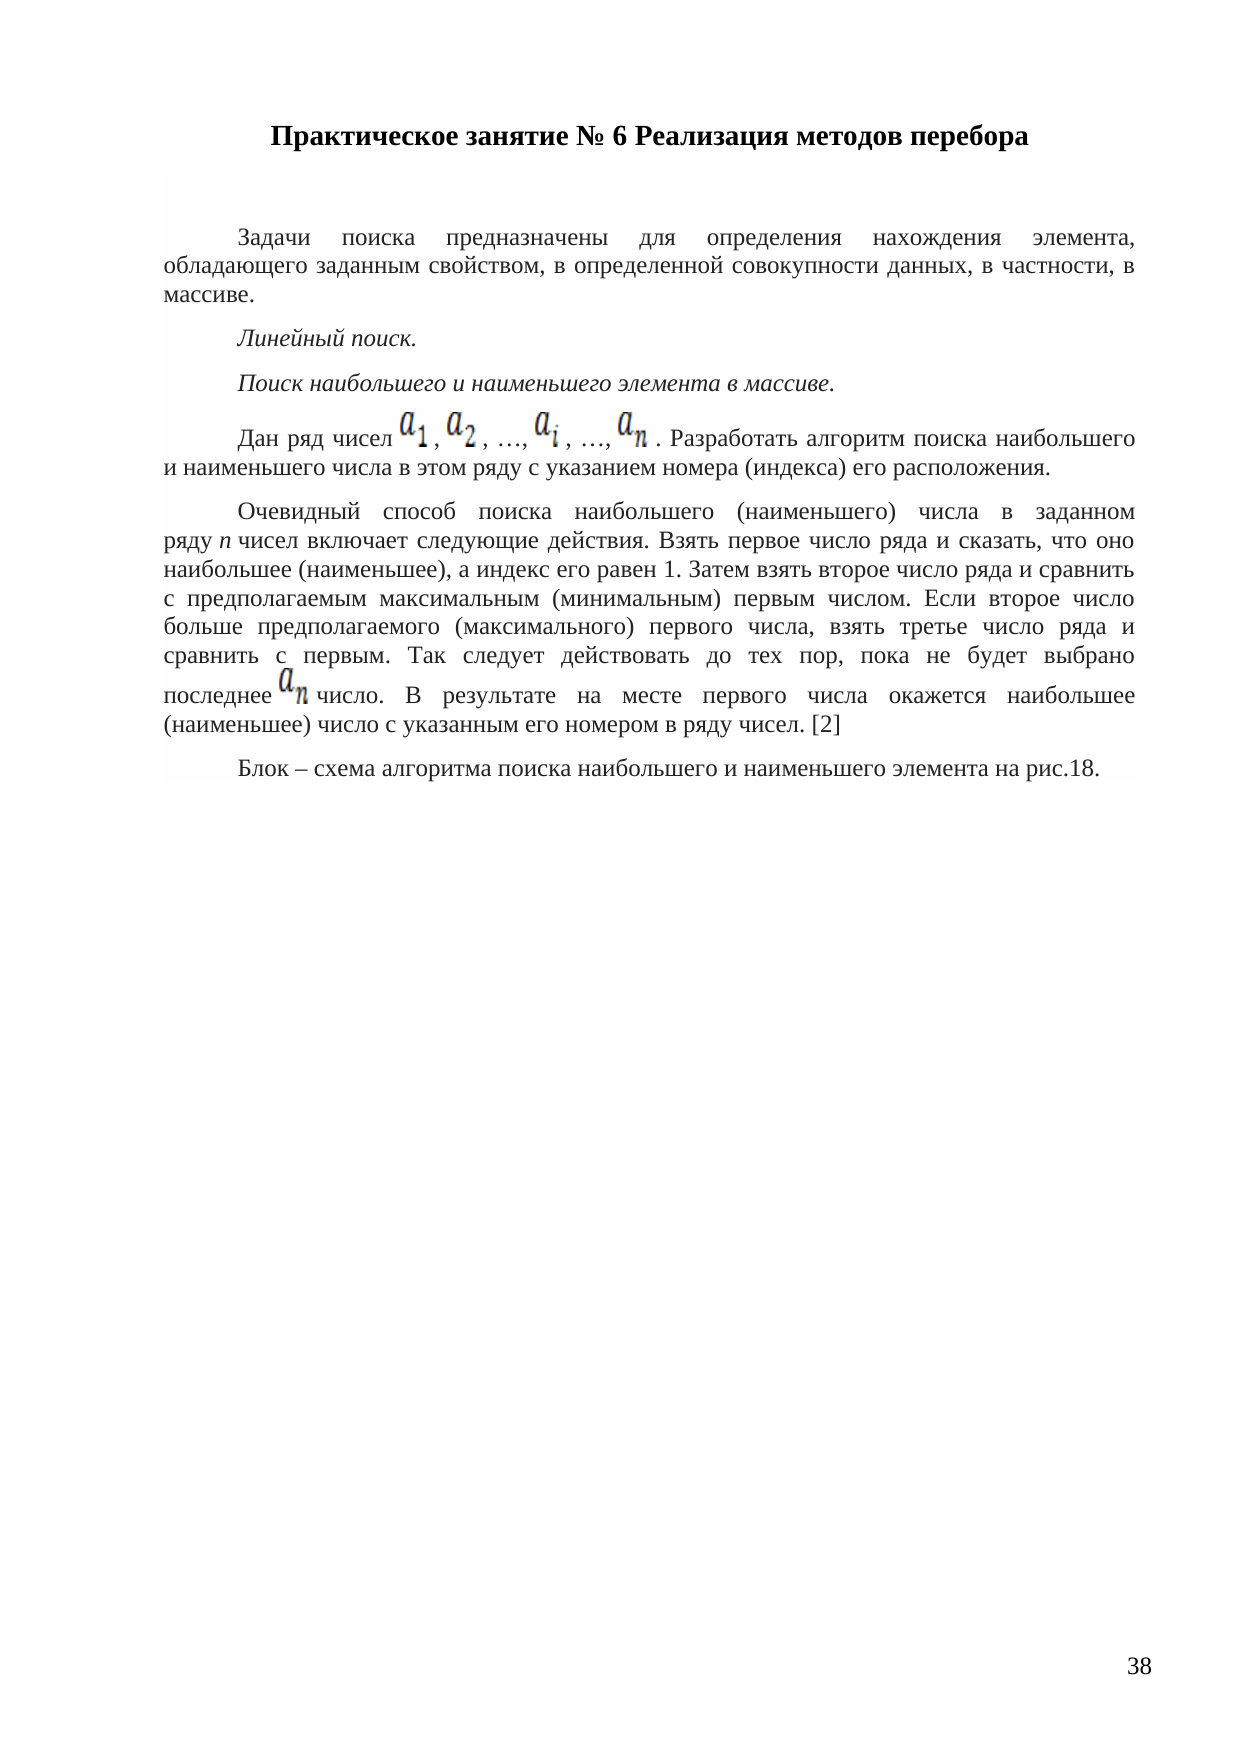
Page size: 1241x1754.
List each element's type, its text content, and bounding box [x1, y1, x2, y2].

picture [399, 412, 428, 447]
text Поиск наибольшего и наименьшего элемента в массиве. [163, 368, 1136, 397]
picture [534, 412, 560, 447]
text Блок – схема алгоритма поиска наибольшего и наименьшего элемента на рис.18. [163, 753, 1136, 782]
text Очевидный способ поиска наибольшего (наименьшего) числа в заданном ряду n чисел включает следующие действия. Взять первое число ряда и сказать, что оно наибольшее (наименьшее), а индекс его равен 1. Затем взять второе число ряда и сравнить с предполагаемым максимальным (минимальным) первым числом. Если второе число больше предполагаемого (максимального) первого числа, взять третье число ряда и сравнить с первым. Так следует действовать до тех пор, пока не будет выбрано последнее число. В результате на месте первого числа окажется наибольшее (наименьшее) число с указанным его номером в ряду чисел. [2] [163, 496, 1136, 737]
picture [278, 668, 310, 704]
text Линейный поиск. [163, 323, 1136, 352]
subtitle Практическое занятие № 6 Реализация методов перебора [148, 118, 1152, 152]
text Задачи поиска предназначены для определения нахождения элемента, обладающего заданным свойством, в определенной совокупности данных, в частности, в массиве. [163, 222, 1136, 308]
text Дан ряд чисел , , …, , …, . Разработать алгоритм поиска наибольшего и наименьшего числа в этом ряду с указанием номера (индекса) его расположения. [163, 412, 1136, 481]
picture [446, 412, 476, 447]
picture [617, 412, 649, 447]
